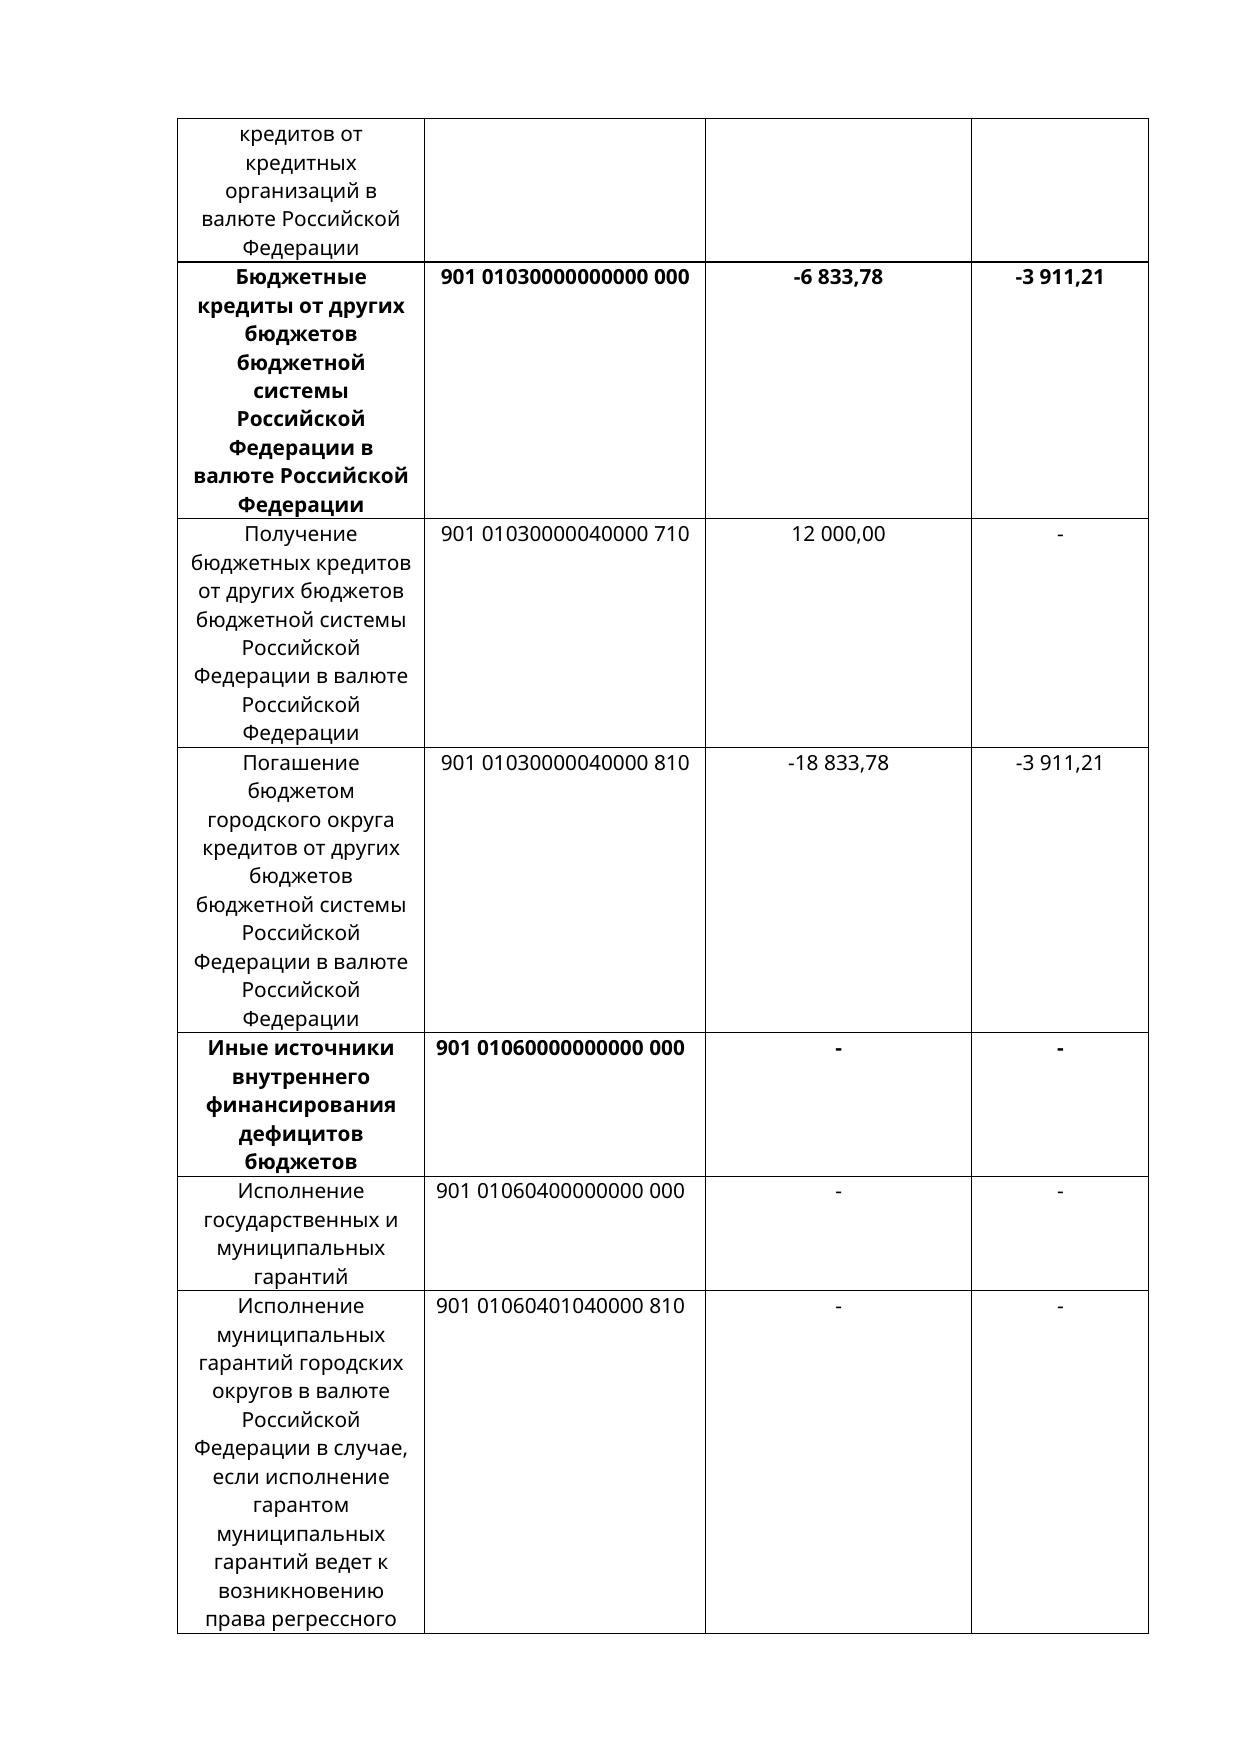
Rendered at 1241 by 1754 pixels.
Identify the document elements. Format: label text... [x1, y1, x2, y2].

table_cell 901 01060000000000 000 [425, 1033, 705, 1176]
table_cell Погашение бюджетом городского округа кредитов от других бюджетов бюджетной системы Российской Федерации в валюте Российской Федерации [178, 748, 424, 1032]
table_cell - [972, 1033, 1148, 1176]
table_cell - [972, 1177, 1148, 1290]
table_cell - [972, 519, 1148, 747]
table_cell -6 833,78 [706, 263, 971, 518]
table_cell - [972, 1291, 1148, 1633]
table_cell 12 000,00 [706, 519, 971, 747]
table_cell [178, 119, 424, 261]
table_cell - [706, 1177, 971, 1290]
table_cell -18 833,78 [706, 748, 971, 1032]
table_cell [425, 119, 705, 261]
table_cell - [706, 1291, 971, 1633]
table_cell - [706, 1033, 971, 1176]
table_cell Исполнение государственных и муниципальных гарантий [178, 1177, 424, 1290]
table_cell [178, 1291, 424, 1633]
table_cell [972, 119, 1148, 261]
table_cell -3 911,21 [972, 263, 1148, 518]
table_cell 901 01030000000000 000 [425, 263, 705, 518]
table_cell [425, 1291, 705, 1633]
table_cell Бюджетные кредиты от других бюджетов бюджетной системы Российской Федерации в валюте Российской Федерации [178, 263, 424, 518]
table_cell Получение бюджетных кредитов от других бюджетов бюджетной системы Российской Федерации в валюте Российской Федерации [178, 519, 424, 747]
table_cell Иные источники внутреннего финансирования дефицитов бюджетов [178, 1033, 424, 1176]
table_cell -3 911,21 [972, 748, 1148, 1032]
table_cell 901 01030000040000 810 [425, 748, 705, 1032]
table_cell 901 01060400000000 000 [425, 1177, 705, 1290]
table_cell [706, 119, 971, 261]
table_cell 901 01030000040000 710 [425, 519, 705, 747]
